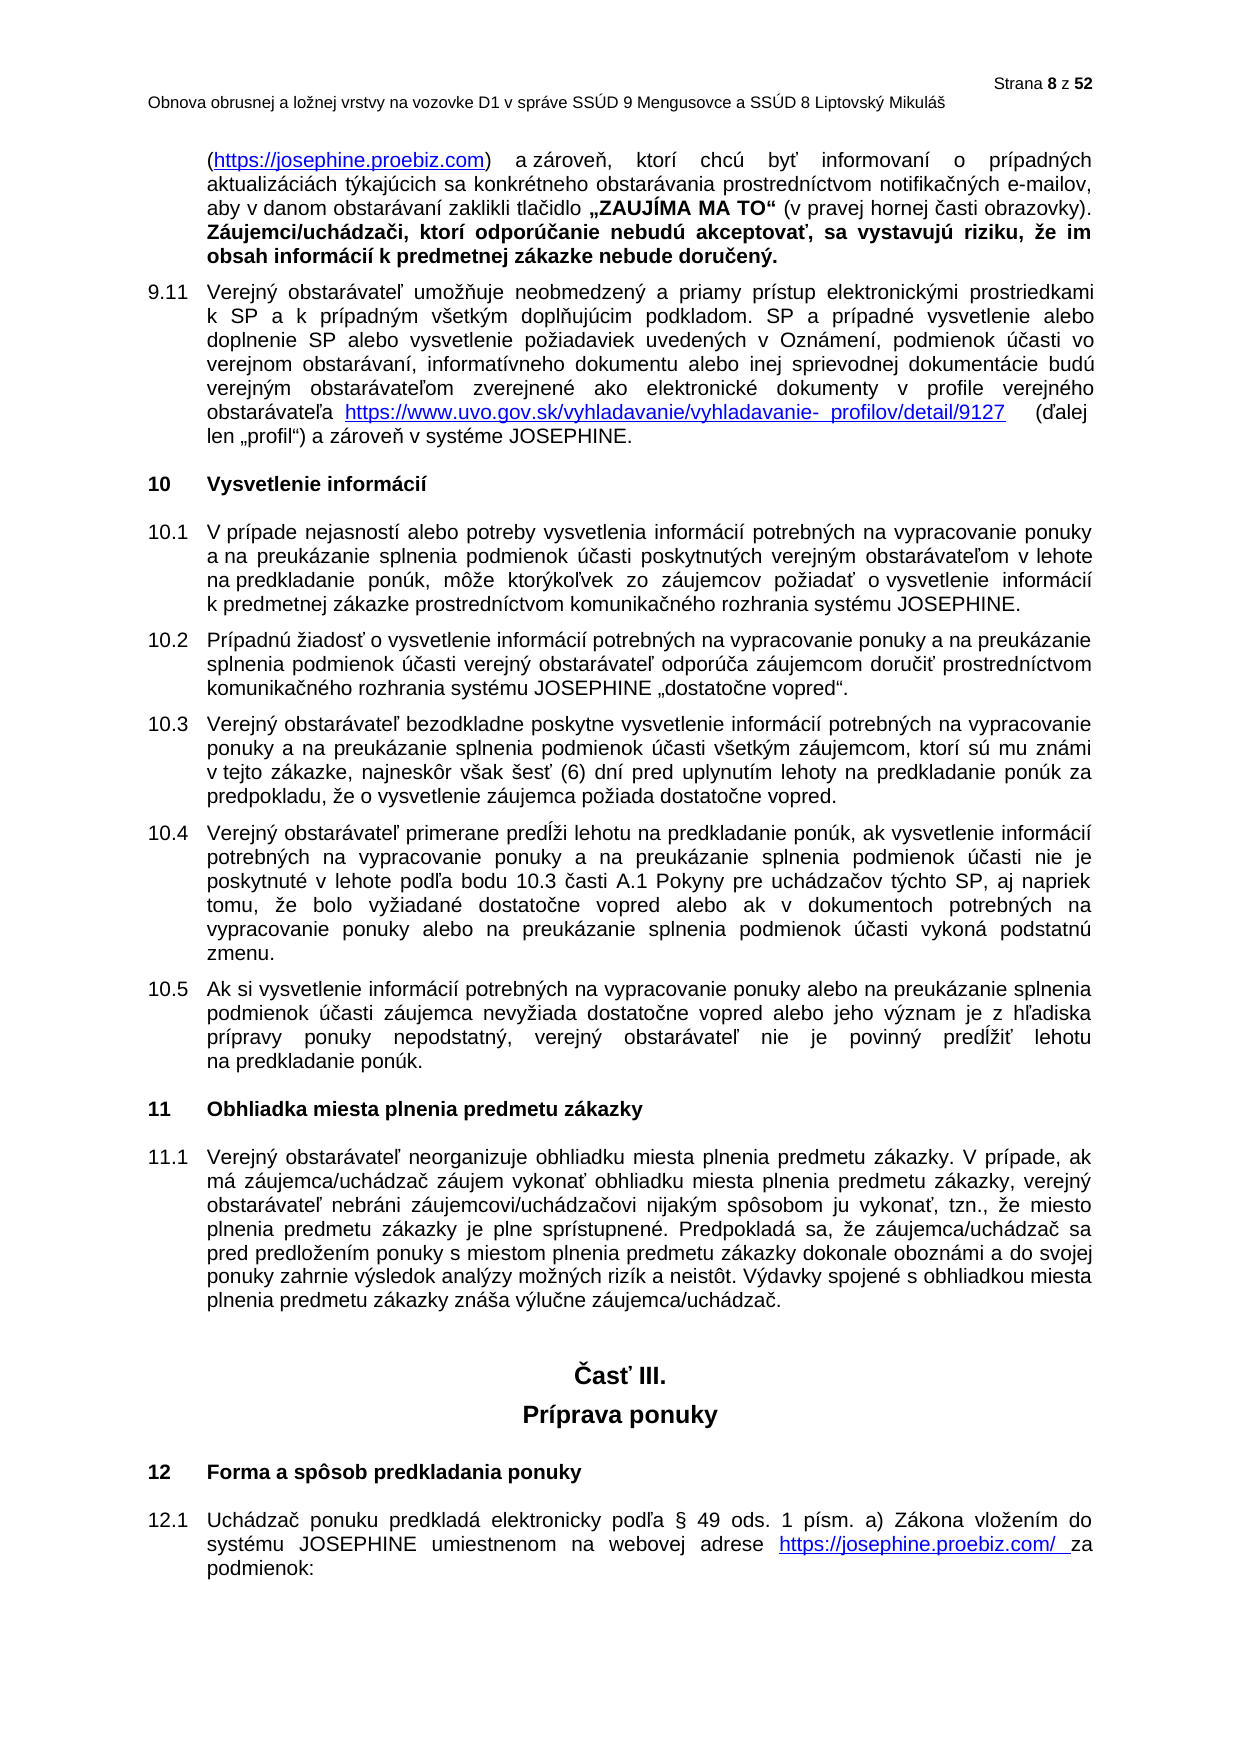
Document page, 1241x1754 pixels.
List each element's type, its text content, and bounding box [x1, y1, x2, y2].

text 10.2 Prípadnú žiadosť o vysvetlenie informácií potrebných na vypracovanie ponuky a na preukázanie splnenia podmienok účasti verejný obstarávateľ odporúča záujemcom doručiť prostredníctvom komunikačného rozhrania systému JOSEPHINE „dostatočne vopred“. [148, 628, 1093, 700]
subtitle Príprava ponuky [148, 1400, 1093, 1429]
text 10.5 Ak si vysvetlenie informácií potrebných na vypracovanie ponuky alebo na preukázanie splnenia podmienok účasti záujemca nevyžiada dostatočne vopred alebo jeho význam je z hľadiska prípravy ponuky nepodstatný, verejný obstarávateľ nie je povinný predĺžiť lehotu na predkladanie ponúk. [148, 977, 1093, 1073]
subtitle Časť III. [148, 1361, 1093, 1390]
list Obhliadka miesta plnenia predmetu zákazky [148, 1097, 1093, 1121]
text 9.11 Verejný obstarávateľ umožňuje neobmedzený a priamy prístup elektronickými prostriedkami k SP a k prípadným všetkým doplňujúcim podkladom. SP a prípadné vysvetlenie alebo doplnenie SP alebo vysvetlenie požiadaviek uvedených v Oznámení, podmienok účasti vo verejnom obstarávaní, informatívneho dokumentu alebo inej sprievodnej dokumentácie budú verejným obstarávateľom zverejnené ako elektronické dokumenty v profile verejného obstarávateľa https://www.uvo.gov.sk/vyhladavanie/vyhladavanie- profilov/detail/9127 (ďalej len „profil“) a zároveň v systéme JOSEPHINE. [148, 280, 1096, 448]
list Vysvetlenie informácií [148, 472, 1093, 496]
text 10.4 Verejný obstarávateľ primerane predĺži lehotu na predkladanie ponúk, ak vysvetlenie informácií potrebných na vypracovanie ponuky a na preukázanie splnenia podmienok účasti nie je poskytnuté v lehote podľa bodu 10.3 časti A.1 Pokyny pre uchádzačov týchto SP, aj napriek tomu, že bolo vyžiadané dostatočne vopred alebo ak v dokumentoch potrebných na vypracovanie ponuky alebo na preukázanie splnenia podmienok účasti vykoná podstatnú zmenu. [148, 821, 1093, 964]
text 11.1 Verejný obstarávateľ neorganizuje obhliadku miesta plnenia predmetu zákazky. V prípade, ak má záujemca/uchádzač záujem vykonať obhliadku miesta plnenia predmetu zákazky, verejný obstarávateľ nebráni záujemcovi/uchádzačovi nijakým spôsobom ju vykonať, tzn., že miesto plnenia predmetu zákazky je plne sprístupnené. Predpokladá sa, že záujemca/uchádzač sa pred predložením ponuky s miestom plnenia predmetu zákazky dokonale oboznámi a do svojej ponuky zahrnie výsledok analýzy možných rizík a neistôt. Výdavky spojené s obhliadkou miesta plnenia predmetu zákazky znáša výlučne záujemca/uchádzač. [148, 1144, 1093, 1312]
text 10.1 V prípade nejasností alebo potreby vysvetlenia informácií potrebných na vypracovanie ponuky a na preukázanie splnenia podmienok účasti poskytnutých verejným obstarávateľom v lehote na predkladanie ponúk, môže ktorýkoľvek zo záujemcov požiadať o vysvetlenie informácií k predmetnej zákazke prostredníctvom komunikačného rozhrania systému JOSEPHINE. [148, 519, 1093, 615]
text 10.3 Verejný obstarávateľ bezodkladne poskytne vysvetlenie informácií potrebných na vypracovanie ponuky a na preukázanie splnenia podmienok účasti všetkým záujemcom, ktorí sú mu známi v tejto zákazke, najneskôr však šesť (6) dní pred uplynutím lehoty na predkladanie ponúk za predpokladu, že o vysvetlenie záujemca požiada dostatočne vopred. [148, 712, 1093, 808]
list Forma a spôsob predkladania ponuky [148, 1460, 1093, 1484]
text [148, 148, 1093, 267]
text 12.1 Uchádzač ponuku predkladá elektronicky podľa § 49 ods. 1 písm. a) Zákona vložením do systému JOSEPHINE umiestnenom na webovej adrese https://josephine.proebiz.com/ za podmienok: [148, 1508, 1093, 1580]
